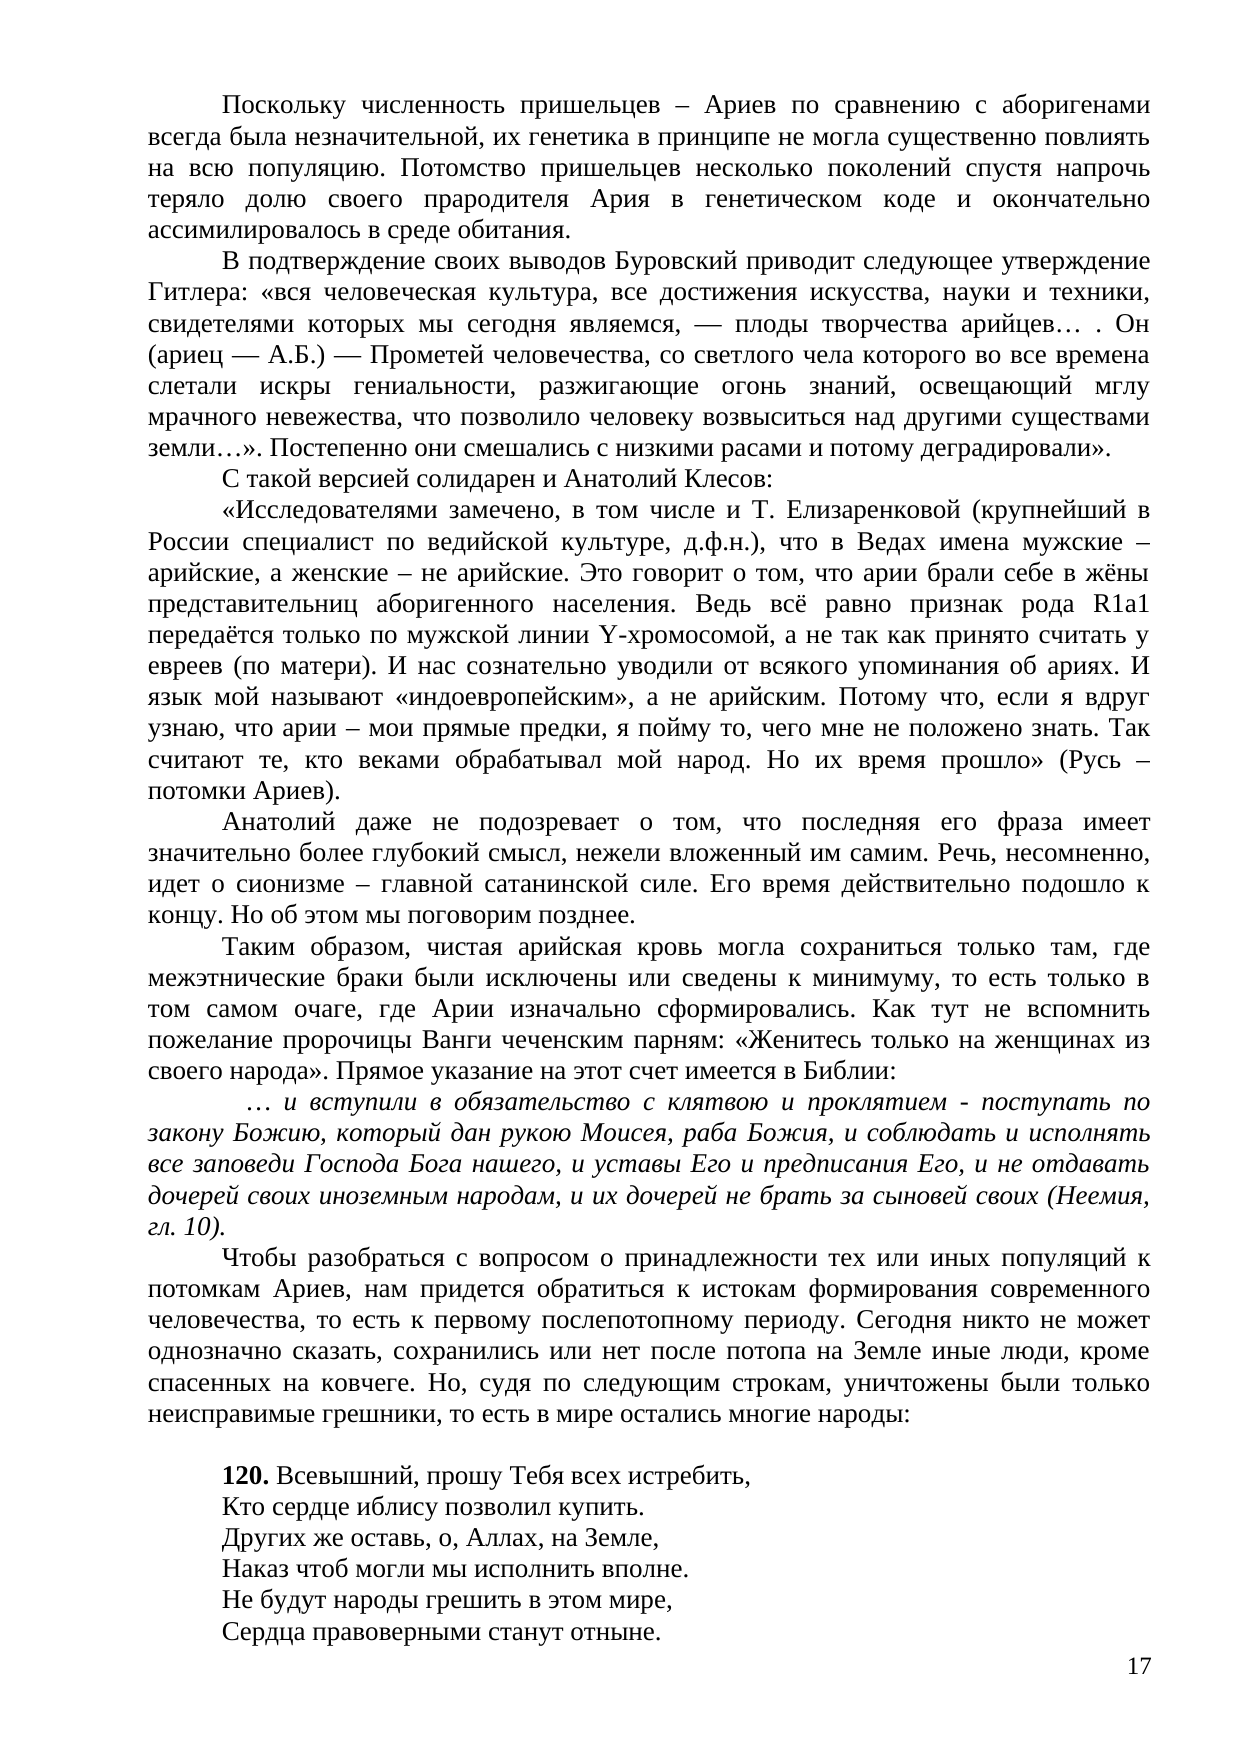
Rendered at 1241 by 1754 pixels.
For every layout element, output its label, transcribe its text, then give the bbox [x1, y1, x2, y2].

text Других же оставь, о, Аллах, на Земле, [148, 1521, 1152, 1552]
text Наказ чтоб могли мы исполнить вполне. [148, 1552, 1152, 1584]
text … и вступили в обязательство с клятвою и проклятием - поступать по закону Божию, который дан рукою Моисея, раба Божия, и соблюдать и исполнять все заповеди Господа Бога нашего, и уставы Его и предписания Его, и не отдавать дочерей своих иноземным народам, и их дочерей не брать за сыновей своих (Неемия, гл. 10). [148, 1085, 1152, 1241]
text С такой версией солидарен и Анатолий Клесов: [148, 462, 1152, 493]
text Таким образом, чистая арийская кровь могла сохраниться только там, где межэтнические браки были исключены или сведены к минимуму, то есть только в том самом очаге, где Арии изначально сформировались. Как тут не вспомнить пожелание пророчицы Ванги чеченским парням: «Женитесь только на женщинах из своего народа». Прямое указание на этот счет имеется в Библии: [148, 929, 1152, 1085]
text В подтверждение своих выводов Буровский приводит следующее утверждение Гитлера: «вся человеческая культура, все достижения искусства, науки и техники, свидетелями которых мы сегодня являемся, — плоды творчества арийцев… . Он (ариец — А.Б.) — Прометей человечества, со светлого чела которого во все времена слетали искры гениальности, разжигающие огонь знаний, освещающий мглу мрачного невежества, что позволило человеку возвыситься над другими существами земли…». Постепенно они смешались с низкими расами и потому деградировали». [148, 244, 1152, 462]
text Сердца правоверными станут отныне. [148, 1615, 1152, 1646]
text Кто сердце иблису позволил купить. [148, 1490, 1152, 1521]
text Не будут народы грешить в этом мире, [148, 1584, 1152, 1615]
text «Исследователями замечено, в том числе и Т. Елизаренковой (крупнейший в России специалист по ведийской культуре, д.ф.н.), что в Ведах имена мужские – арийские, а женские – не арийские. Это говорит о том, что арии брали себе в жёны представительниц аборигенного населения. Ведь всё равно признак рода R1a1 передаётся только по мужской линии Y-хромосомой, а не так как принято считать у евреев (по матери). И нас сознательно уводили от всякого упоминания об ариях. И язык мой называют «индоевропейским», а не арийским. Потому что, если я вдруг узнаю, что арии – мои прямые предки, я пойму то, чего мне не положено знать. Так считают те, кто веками обрабатывал мой народ. Но их время прошло» (Русь – потомки Ариев). [148, 493, 1152, 805]
text Анатолий даже не подозревает о том, что последняя его фраза имеет значительно более глубокий смысл, нежели вложенный им самим. Речь, несомненно, идет о сионизме – главной сатанинской силе. Его время действительно подошло к концу. Но об этом мы поговорим позднее. [148, 805, 1152, 929]
text Поскольку численность пришельцев – Ариев по сравнению с аборигенами всегда была незначительной, их генетика в принципе не могла существенно повлиять на всю популяцию. Потомство пришельцев несколько поколений спустя напрочь теряло долю своего прародителя Ария в генетическом коде и окончательно ассимилировалось в среде обитания. [148, 89, 1152, 244]
text 120. Всевышний, прошу Тебя всех истребить, [148, 1459, 1152, 1490]
text Чтобы разобраться с вопросом о принадлежности тех или иных популяций к потомкам Ариев, нам придется обратиться к истокам формирования современного человечества, то есть к первому послепотопному периоду. Сегодня никто не может однозначно сказать, сохранились или нет после потопа на Земле иные люди, кроме спасенных на ковчеге. Но, судя по следующим строкам, уничтожены были только неисправимые грешники, то есть в мире остались многие народы: [148, 1241, 1152, 1428]
